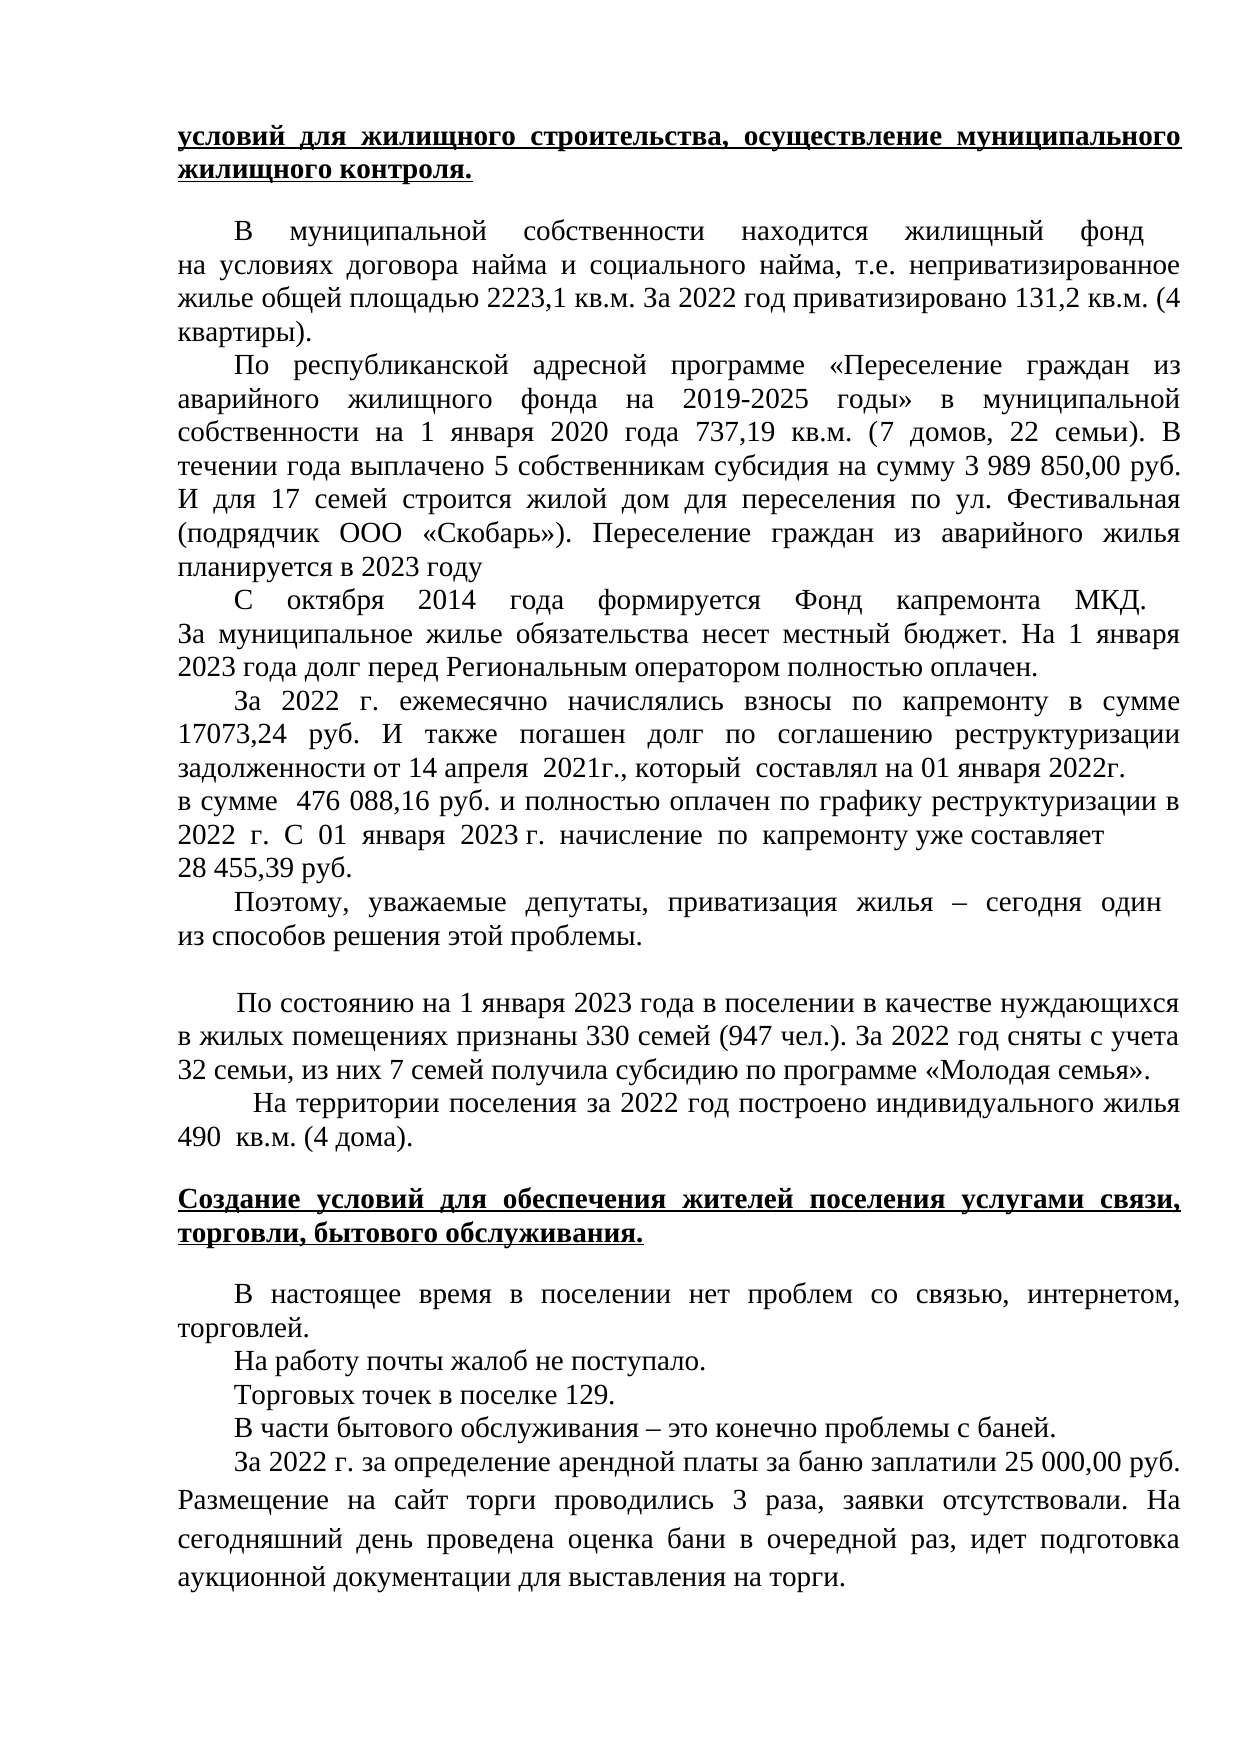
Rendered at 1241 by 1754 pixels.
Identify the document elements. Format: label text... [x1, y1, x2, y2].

text В части бытового обслуживания – это конечно проблемы с баней. [177, 1410, 1181, 1444]
text 28 455,39 руб. [177, 851, 1181, 884]
text Торговых точек в поселке 129. [177, 1377, 1181, 1410]
text С октября 2014 года формируется Фонд капремонта МКД. За муниципальное жилье обязательства несет местный бюджет. На 1 января 2023 года долг перед Региональным оператором полностью оплачен. [177, 582, 1181, 683]
text По состоянию на 1 января 2023 года в поселении в качестве нуждающихся в жилых помещениях признаны 330 семей (947 чел.). За 2022 год сняты с учета 32 семьи, из них 7 семей получила субсидию по программе «Молодая семья». [177, 985, 1181, 1085]
text В муниципальной собственности находится жилищный фонд на условиях договора найма и социального найма, т.е. неприватизированное жилье общей площадью 2223,1 кв.м. За 2022 год приватизировано 131,2 кв.м. (4 квартиры). [177, 213, 1181, 347]
text На работу почты жалоб не поступало. [177, 1343, 1181, 1377]
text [177, 118, 1181, 147]
text В настоящее время в поселении нет проблем со связью, интернетом, торговлей. [177, 1276, 1181, 1343]
text По республиканской адресной программе «Переселение граждан из аварийного жилищного фонда на 2019-2025 годы» в муниципальной собственности на 1 января 2020 года 737,19 кв.м. (7 домов, 22 семьи). В течении года выплачено 5 собственникам субсидия на сумму 3 989 850,00 руб. И для 17 семей строится жилой дом для переселения по ул. Фестивальная (подрядчик ООО «Скобарь»). Переселение граждан из аварийного жилья планируется в 2023 году [177, 347, 1181, 582]
text Создание условий для обеспечения жителей поселения услугами связи, торговли, бытового обслуживания. [177, 1211, 1181, 1248]
text На территории поселения за 2022 год построено индивидуального жилья 490 кв.м. (4 дома). [177, 1085, 1181, 1152]
text За 2022 г. за определение арендной платы за баню заплатили 25 000,00 руб. Размещение на сайт торги проводились 3 раза, заявки отсутствовали. На сегодняшний день проведена оценка бани в очередной раз, идет подготовка аукционной документации для выставления на торги. [177, 1444, 1181, 1593]
text Создание условий для обеспечения жителей поселения услугами связи, торговли, бытового обслуживания. [177, 1181, 1181, 1210]
text За 2022 г. ежемесячно начислялись взносы по капремонту в сумме 17073,24 руб. И также погашен долг по соглашению реструктуризации задолженности от 14 апреля 2021г., который составлял на 01 января 2022г. [177, 683, 1181, 783]
text в сумме 476 088,16 руб. и полностью оплачен по графику реструктуризации в 2022 г. С 01 января 2023 г. начисление по капремонту уже составляет [177, 783, 1181, 851]
text Поэтому, уважаемые депутаты, приватизация жилья – сегодня один из способов решения этой проблемы. [177, 884, 1181, 951]
